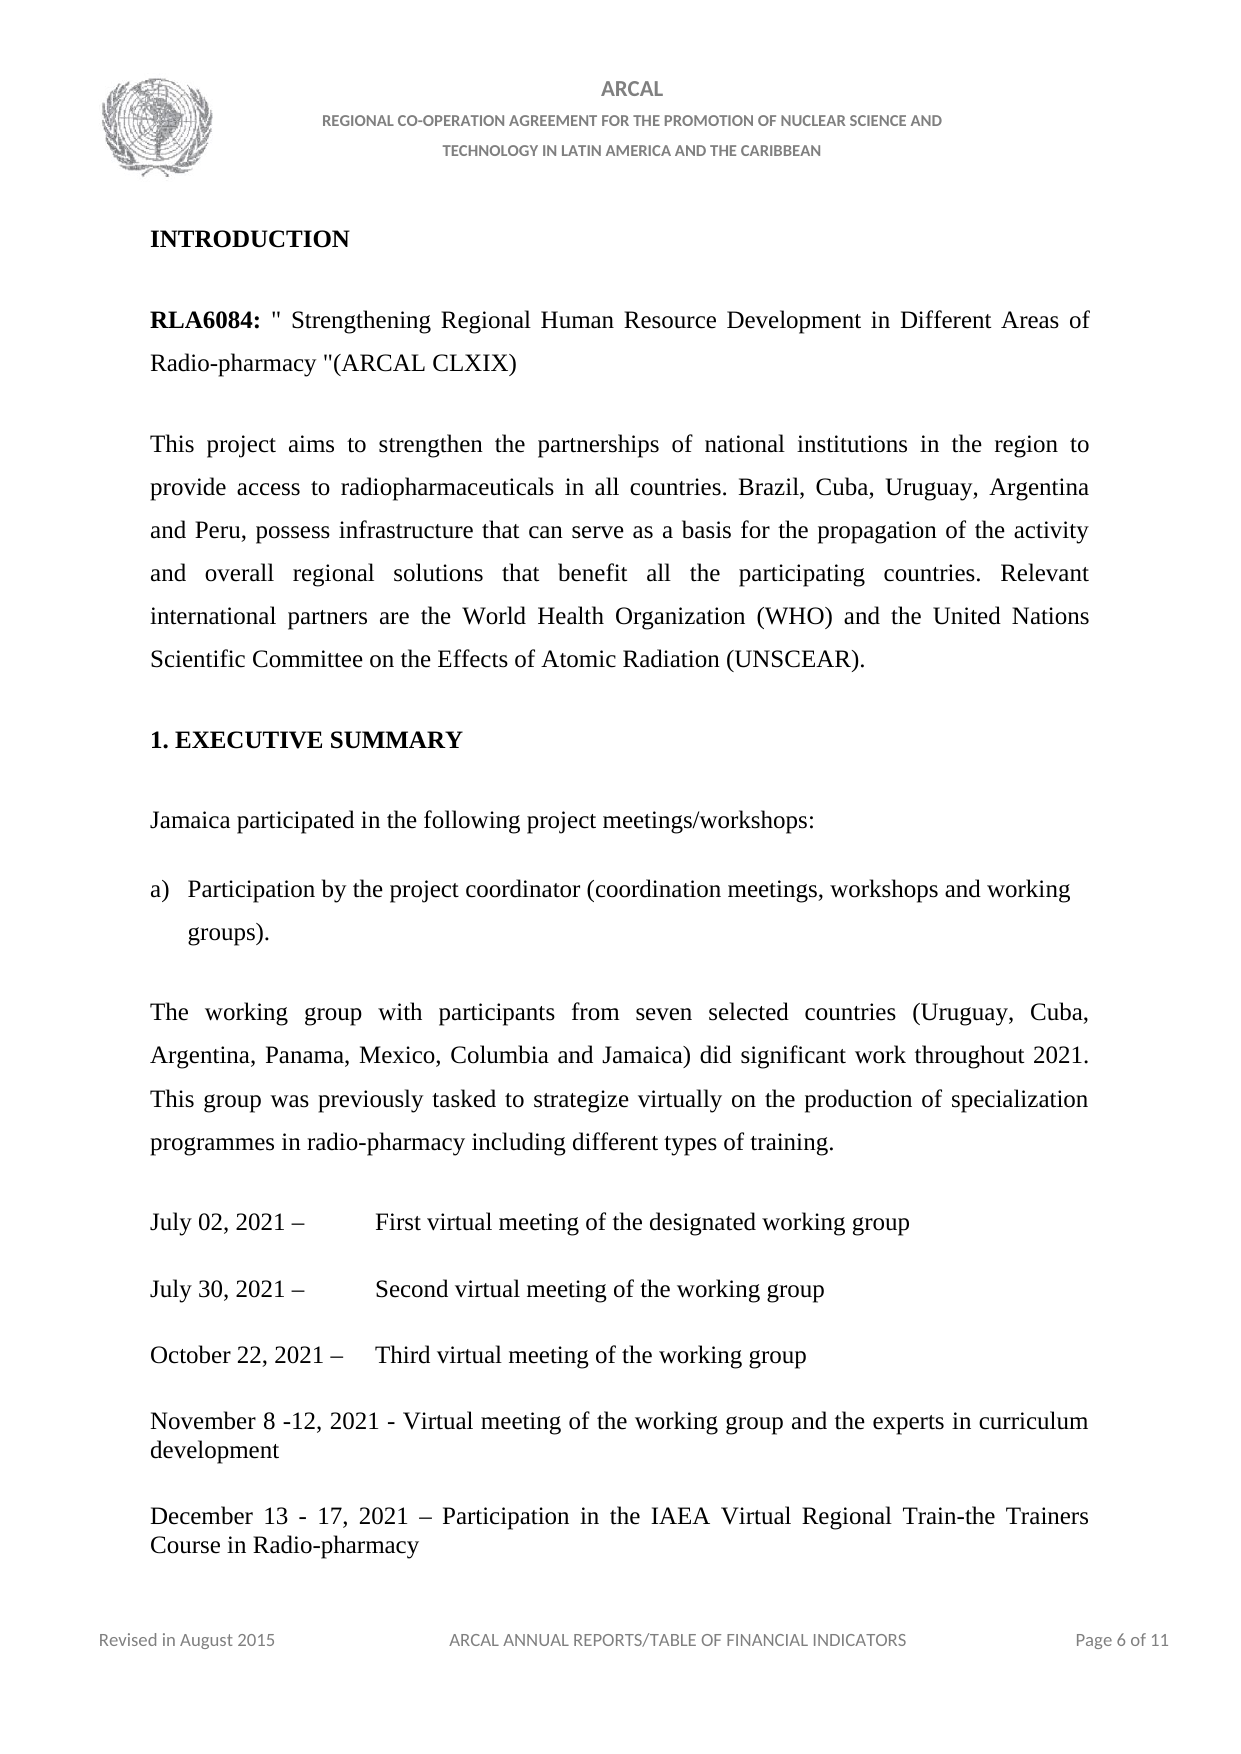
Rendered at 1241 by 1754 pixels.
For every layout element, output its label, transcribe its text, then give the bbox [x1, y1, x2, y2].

text The working group with participants from seven selected countries (Uruguay, Cuba, Argentina, Panama, Mexico, Columbia and Jamaica) did significant work throughout 2021. This group was previously tasked to strategize virtually on the production of specialization programmes in radio-pharmacy including different types of training. [150, 997, 1090, 1156]
picture [98, 73, 216, 182]
text November 8 -12, 2021 - Virtual meeting of the working group and the experts in curriculum development [150, 1406, 1090, 1464]
text 1. EXECUTIVE SUMMARY [150, 725, 1090, 754]
text This project aims to strengthen the partnerships of national institutions in the region to provide access to radiopharmaceuticals in all countries. Brazil, Cuba, Uruguay, Argentina and Peru, possess infrastructure that can serve as a basis for the propagation of the activity and overall regional solutions that benefit all the participating countries. Relevant international partners are the World Health Organization (WHO) and the United Nations Scientific Committee on the Effects of Atomic Radiation (UNSCEAR). [150, 429, 1090, 673]
text RLA6084: " Strengthening Regional Human Resource Development in Different Areas of Radio-pharmacy "(ARCAL CLXIX) [150, 305, 1090, 377]
text July 30, 2021 – Second virtual meeting of the working group [150, 1274, 1090, 1302]
text October 22, 2021 – Third virtual meeting of the working group [150, 1340, 1090, 1369]
list Participation by the project coordinator (coordination meetings, workshops and working groups). [150, 874, 1090, 946]
text December 13 - 17, 2021 – Participation in the IAEA Virtual Regional Train-the Trainers Course in Radio-pharmacy [150, 1501, 1090, 1559]
text July 02, 2021 – First virtual meeting of the designated working group [150, 1207, 1090, 1236]
text INTRODUCTION [150, 224, 1090, 253]
text Jamaica participated in the following project meetings/workshops: [150, 806, 1090, 834]
